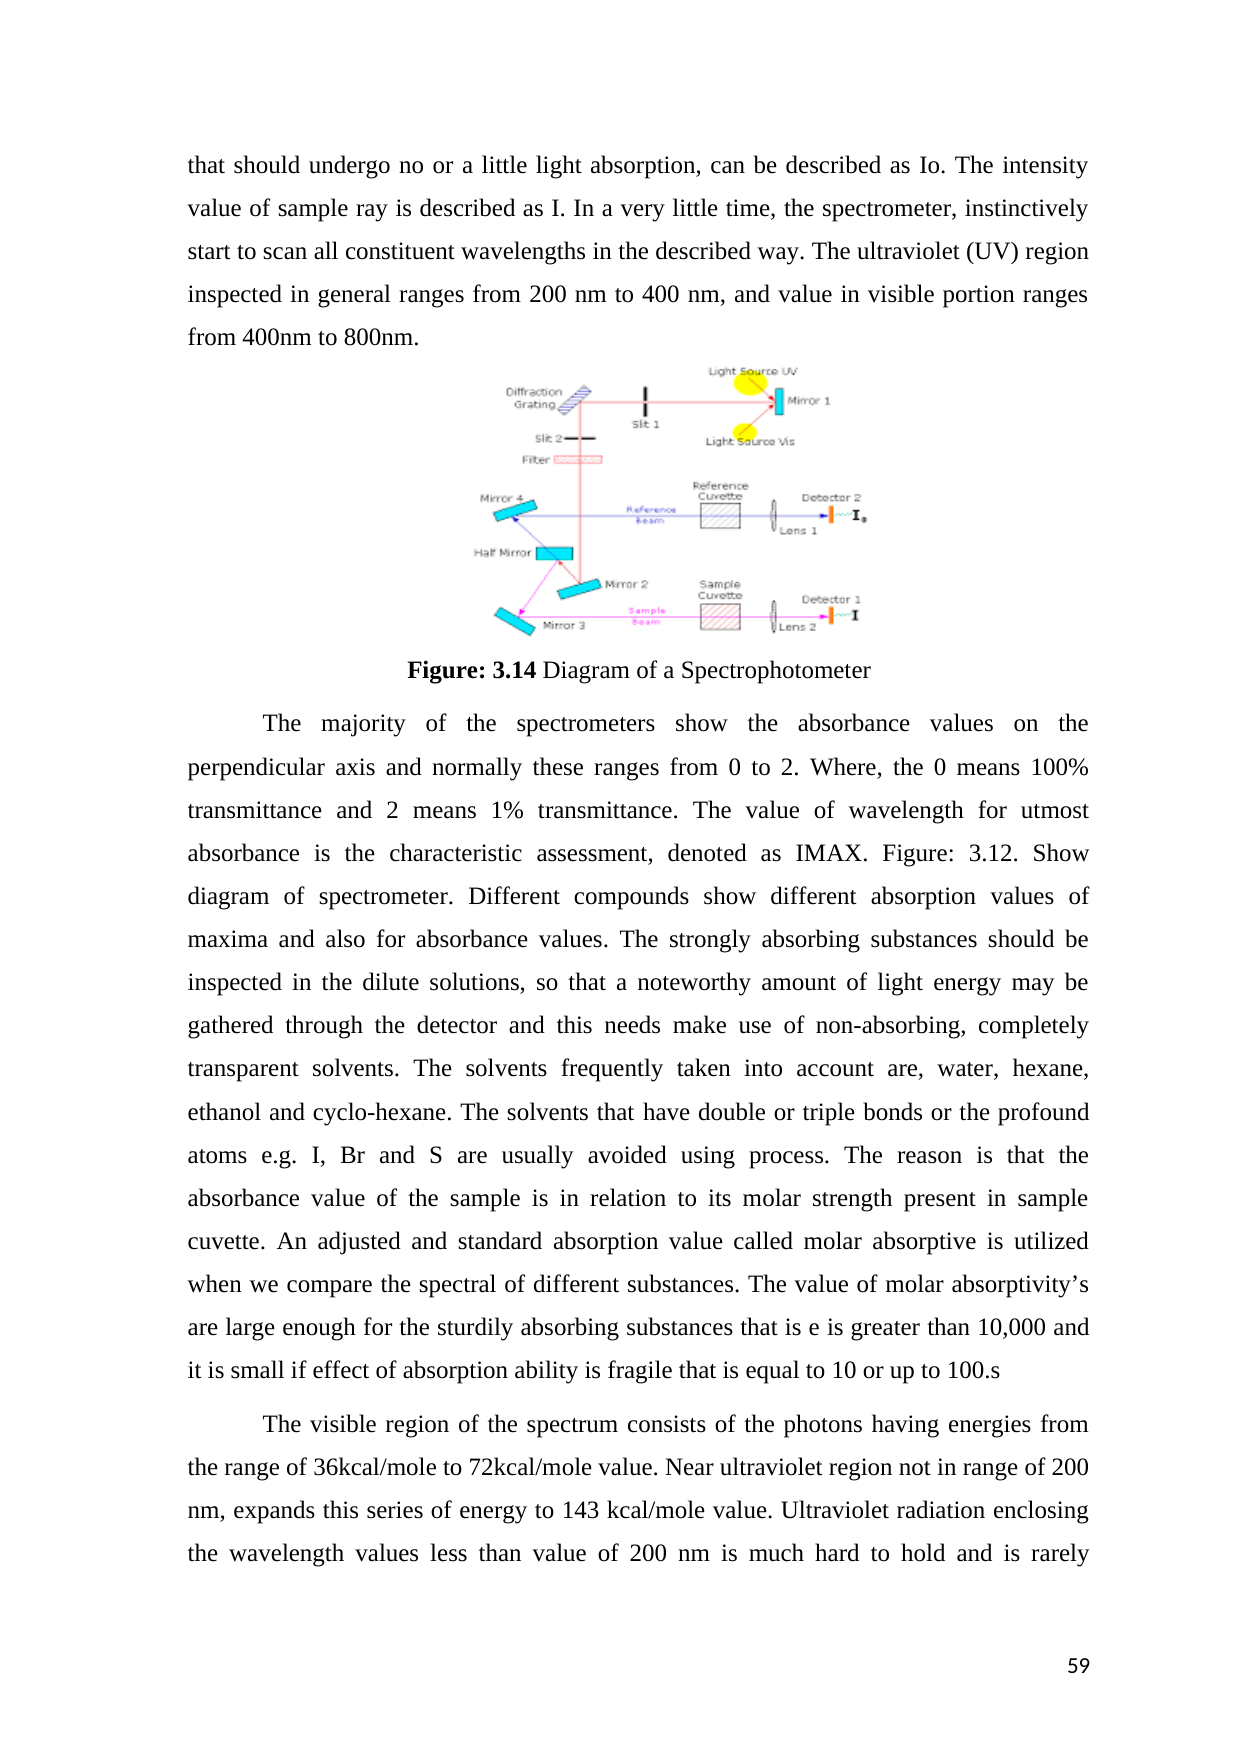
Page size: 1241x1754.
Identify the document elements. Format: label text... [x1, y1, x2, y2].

text The majority of the spectrometers show the absorbance values on the perpendicular axis and normally these ranges from 0 to 2. Where, the 0 means 100% transmittance and 2 means 1% transmittance. The value of wavelength for utmost absorbance is the characteristic assessment, denoted as IMAX. Figure: 3.12. Show diagram of spectrometer. Different compounds show different absorption values of maxima and also for absorbance values. The strongly absorbing substances should be inspected in the dilute solutions, so that a noteworthy amount of light energy may be gathered through the detector and this needs make use of non-absorbing, completely transparent solvents. The solvents frequently taken into account are, water, hexane, ethanol and cyclo-hexane. The solvents that have double or triple bonds or the profound atoms e.g. I, Br and S are usually avoided using process. The reason is that the absorbance value of the sample is in relation to its molar strength present in sample cuvette. An adjusted and standard absorption value called molar absorptive is utilized when we compare the spectral of different substances. The value of molar absorptivity’s are large enough for the sturdily absorbing substances that is e is greater than 10,000 and it is small if effect of absorption ability is fragile that is equal to 10 or up to 100.s [187, 708, 1090, 1384]
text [187, 1409, 1090, 1567]
text Figure: 3.14 Diagram of a Spectrophotometer [187, 655, 1090, 684]
picture [463, 365, 889, 641]
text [187, 150, 1090, 351]
